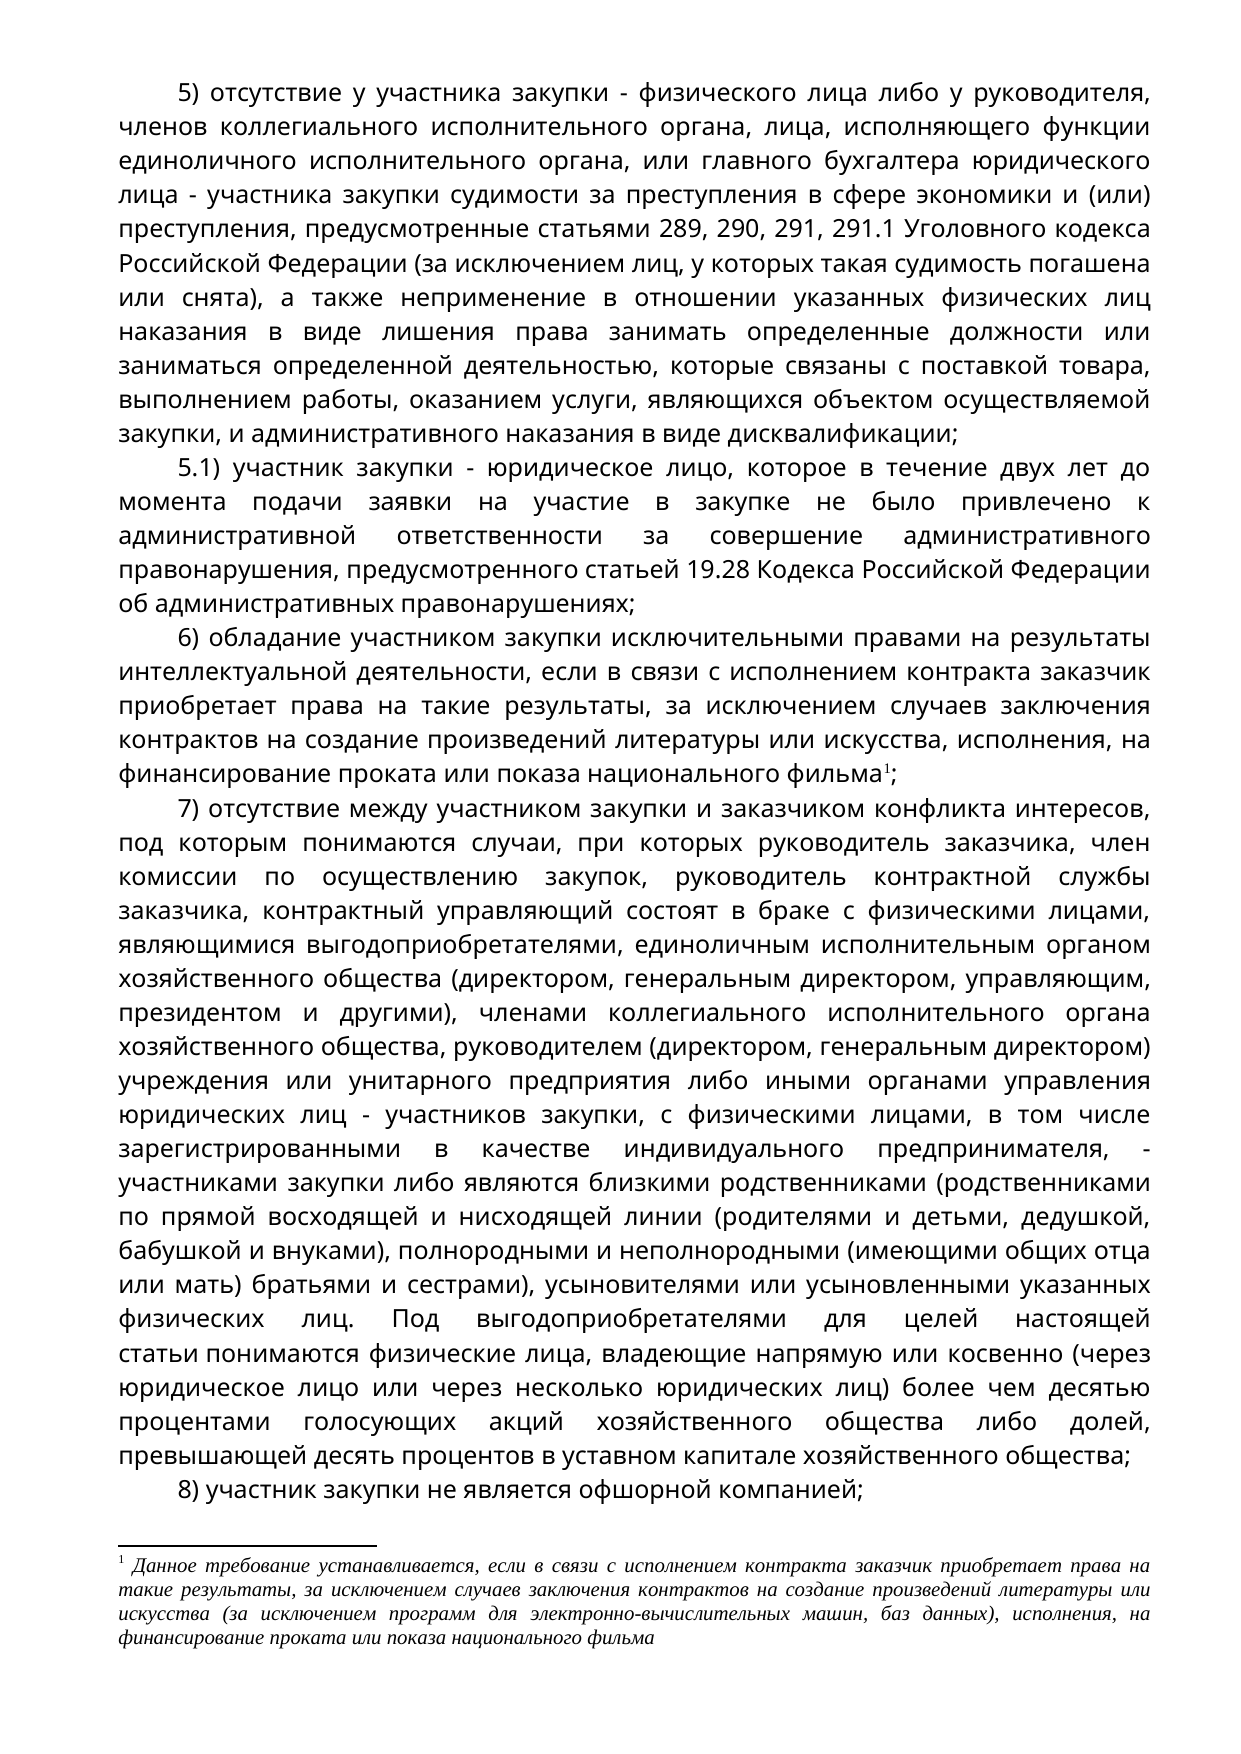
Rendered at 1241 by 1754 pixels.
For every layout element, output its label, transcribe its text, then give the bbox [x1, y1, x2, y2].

text 7) отсутствие между участником закупки и заказчиком конфликта интересов, под которым понимаются случаи, при которых руководитель заказчика, член комиссии по осуществлению закупок, руководитель контрактной службы заказчика, контрактный управляющий состоят в браке с физическими лицами, являющимися выгодоприобретателями, единоличным исполнительным органом хозяйственного общества (директором, генеральным директором, управляющим, президентом и другими), членами коллегиального исполнительного органа хозяйственного общества, руководителем (директором, генеральным директором) учреждения или унитарного предприятия либо иными органами управления юридических лиц - участников закупки, с физическими лицами, в том числе зарегистрированными в качестве индивидуального предпринимателя, - участниками закупки либо являются близкими родственниками (родственниками по прямой восходящей и нисходящей линии (родителями и детьми, дедушкой, бабушкой и внуками), полнородными и неполнородными (имеющими общих отца или мать) братьями и сестрами), усыновителями или усыновленными указанных физических лиц. Под выгодоприобретателями для целей настоящей статьи понимаются физические лица, владеющие напрямую или косвенно (через юридическое лицо или через несколько юридических лиц) более чем десятью процентами голосующих акций хозяйственного общества либо долей, превышающей десять процентов в уставном капитале хозяйственного общества; [118, 790, 1152, 1471]
text 5) отсутствие у участника закупки - физического лица либо у руководителя, членов коллегиального исполнительного органа, лица, исполняющего функции единоличного исполнительного органа, или главного бухгалтера юридического лица - участника закупки судимости за преступления в сфере экономики и (или) преступления, предусмотренные статьями 289, 290, 291, 291.1 Уголовного кодекса Российской Федерации (за исключением лиц, у которых такая судимость погашена или снята), а также неприменение в отношении указанных физических лиц наказания в виде лишения права занимать определенные должности или заниматься определенной деятельностью, которые связаны с поставкой товара, выполнением работы, оказанием услуги, являющихся объектом осуществляемой закупки, и административного наказания в виде дисквалификации; [118, 75, 1152, 449]
text 6) обладание участником закупки исключительными правами на результаты интеллектуальной деятельности, если в связи с исполнением контракта заказчик приобретает права на такие результаты, за исключением случаев заключения контрактов на создание произведений литературы или искусства, исполнения, на финансирование проката или показа национального фильма; [118, 620, 1152, 790]
text 5.1) участник закупки - юридическое лицо, которое в течение двух лет до момента подачи заявки на участие в закупке не было привлечено к административной ответственности за совершение административного правонарушения, предусмотренного статьей 19.28 Кодекса Российской Федерации об административных правонарушениях; [118, 449, 1152, 620]
text 8) участник закупки не является офшорной компанией; [118, 1471, 1152, 1506]
